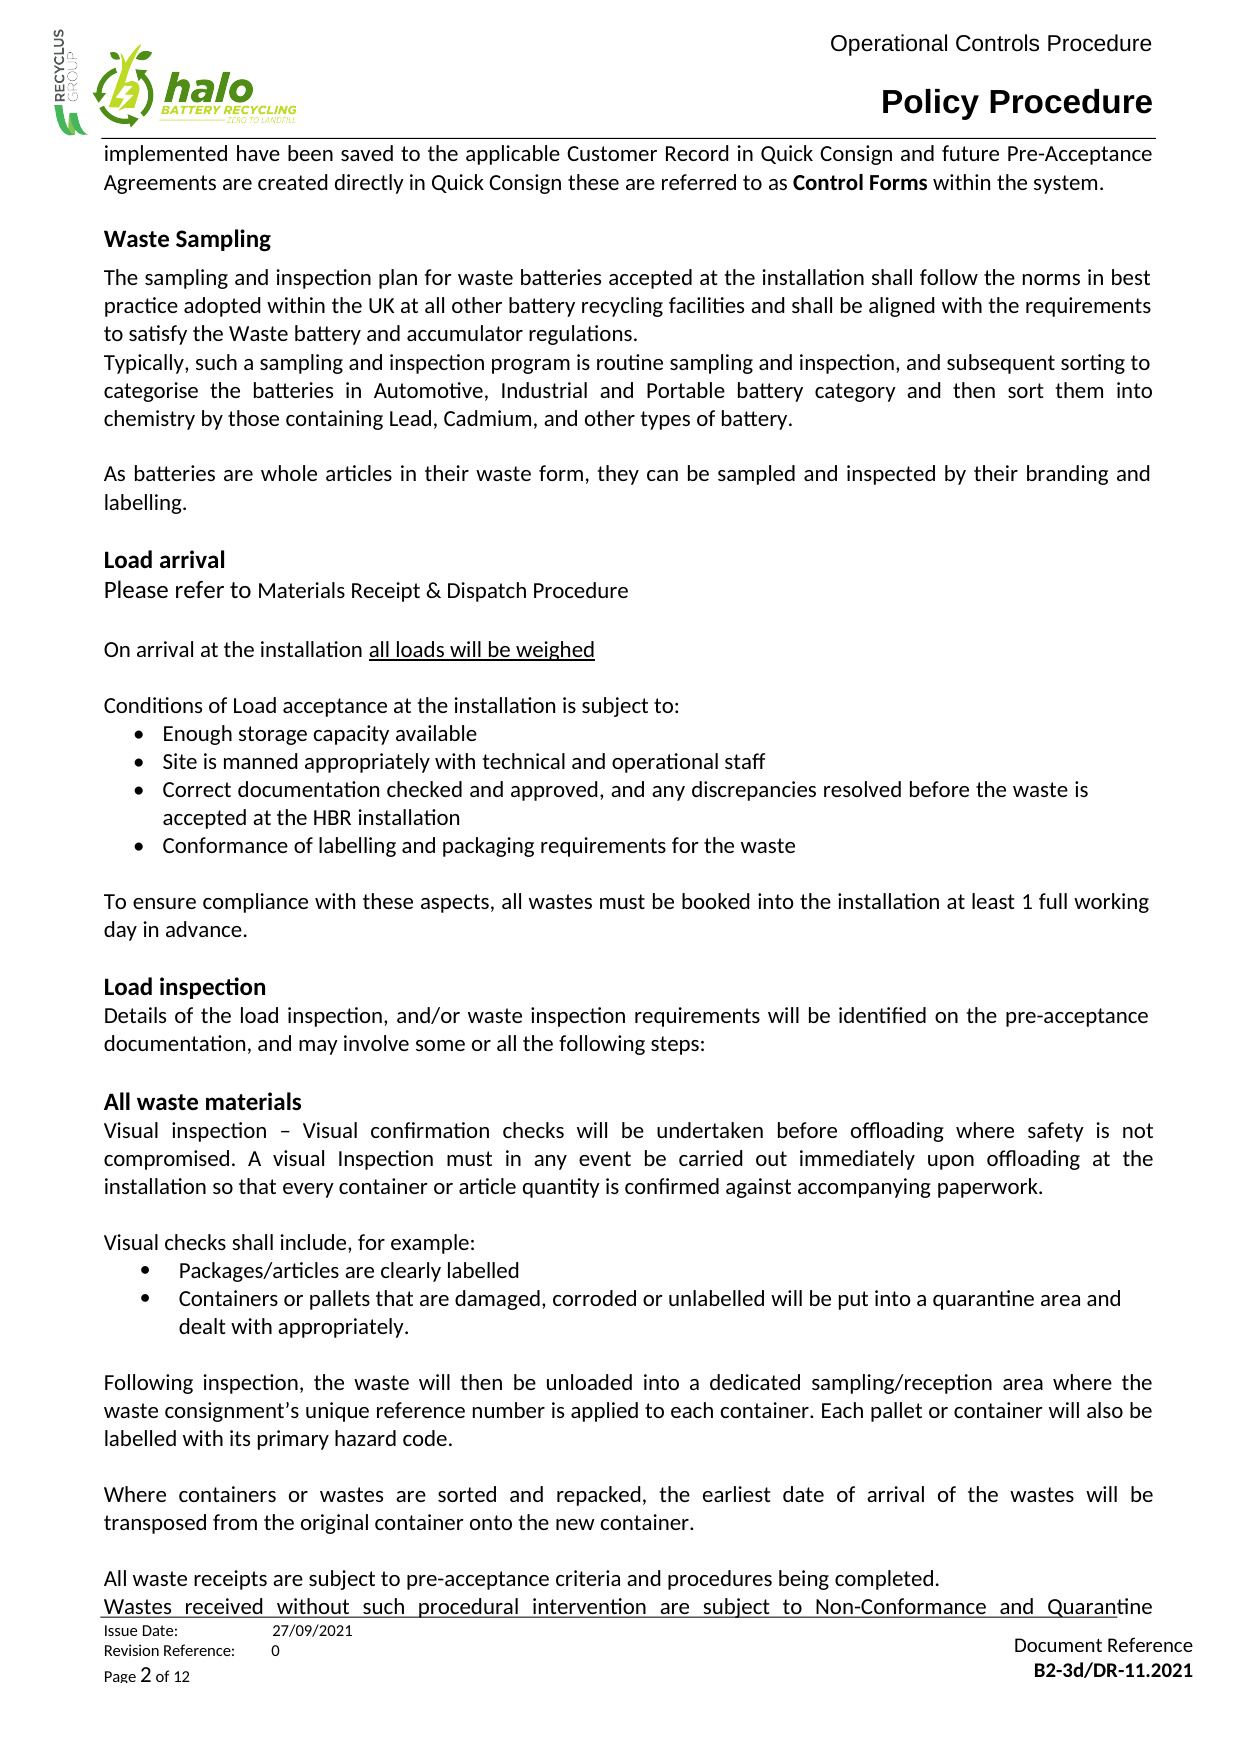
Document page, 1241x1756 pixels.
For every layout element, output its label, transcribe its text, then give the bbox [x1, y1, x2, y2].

list Correct documentation checked and approved, and any discrepancies resolved before the waste is accepted at the HBR installation [133, 776, 1153, 831]
list Site is manned appropriately with technical and operational staff [133, 747, 1165, 776]
list Conformance of labelling and packaging requirements for the waste [133, 831, 1165, 859]
text Please refer to Materials Receipt & Dispatch Procedure [103, 574, 1165, 605]
text Visual checks shall include, for example: [103, 1228, 1165, 1256]
text As batteries are whole articles in their waste form, they can be sampled and inspected by their branding and labelling. [103, 459, 1153, 516]
list Enough storage capacity available [133, 719, 1165, 747]
subtitle All waste materials [103, 1086, 1165, 1116]
text Details of the load inspection, and/or waste inspection requirements will be identified on the pre-acceptance documentation, and may involve some or all the following steps: [103, 1002, 1165, 1058]
text The sampling and inspection plan for waste batteries accepted at the installation shall follow the norms in best practice adopted within the UK at all other battery recycling facilities and shall be aligned with the requirements to satisfy the Waste battery and accumulator regulations. [103, 263, 1153, 348]
text Where containers or wastes are sorted and repacked, the earliest date of arrival of the wastes will be transposed from the original container onto the new container. [103, 1480, 1153, 1536]
subtitle Load arrival [103, 544, 1165, 574]
text Typically, such a sampling and inspection program is routine sampling and inspection, and subsequent sorting to categorise the batteries in Automotive, Industrial and Portable battery category and then sort them into chemistry by those containing Lead, Cadmium, and other types of battery. [103, 348, 1153, 432]
text Conditions of Load acceptance at the installation is subject to: [103, 691, 1165, 719]
text Following inspection, the waste will then be unloaded into a dedicated sampling/reception area where the waste consignment’s unique reference number is applied to each container. Each pallet or container will also be labelled with its primary hazard code. [103, 1368, 1153, 1452]
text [103, 1592, 1153, 1621]
text All waste receipts are subject to pre-acceptance criteria and procedures being completed. [103, 1564, 1165, 1592]
picture [92, 44, 297, 128]
text On arrival at the installation all loads will be weighed [103, 635, 1165, 663]
picture [52, 29, 90, 136]
list Packages/articles are clearly labelled [141, 1256, 1165, 1284]
text Visual inspection – Visual confirmation checks will be undertaken before offloading where safety is not compromised. A visual Inspection must in any event be carried out immediately upon offloading at the installation so that every container or article quantity is confirmed against accompanying paperwork. [103, 1116, 1153, 1200]
subtitle Load inspection [103, 971, 1165, 1002]
list Containers or pallets that are damaged, corroded or unlabelled will be put into a quarantine area and dealt with appropriately. [141, 1284, 1153, 1340]
subtitle Waste Sampling [103, 224, 1165, 254]
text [103, 139, 1153, 196]
text To ensure compliance with these aspects, all wastes must be booked into the installation at least 1 full working day in advance. [103, 887, 1165, 943]
